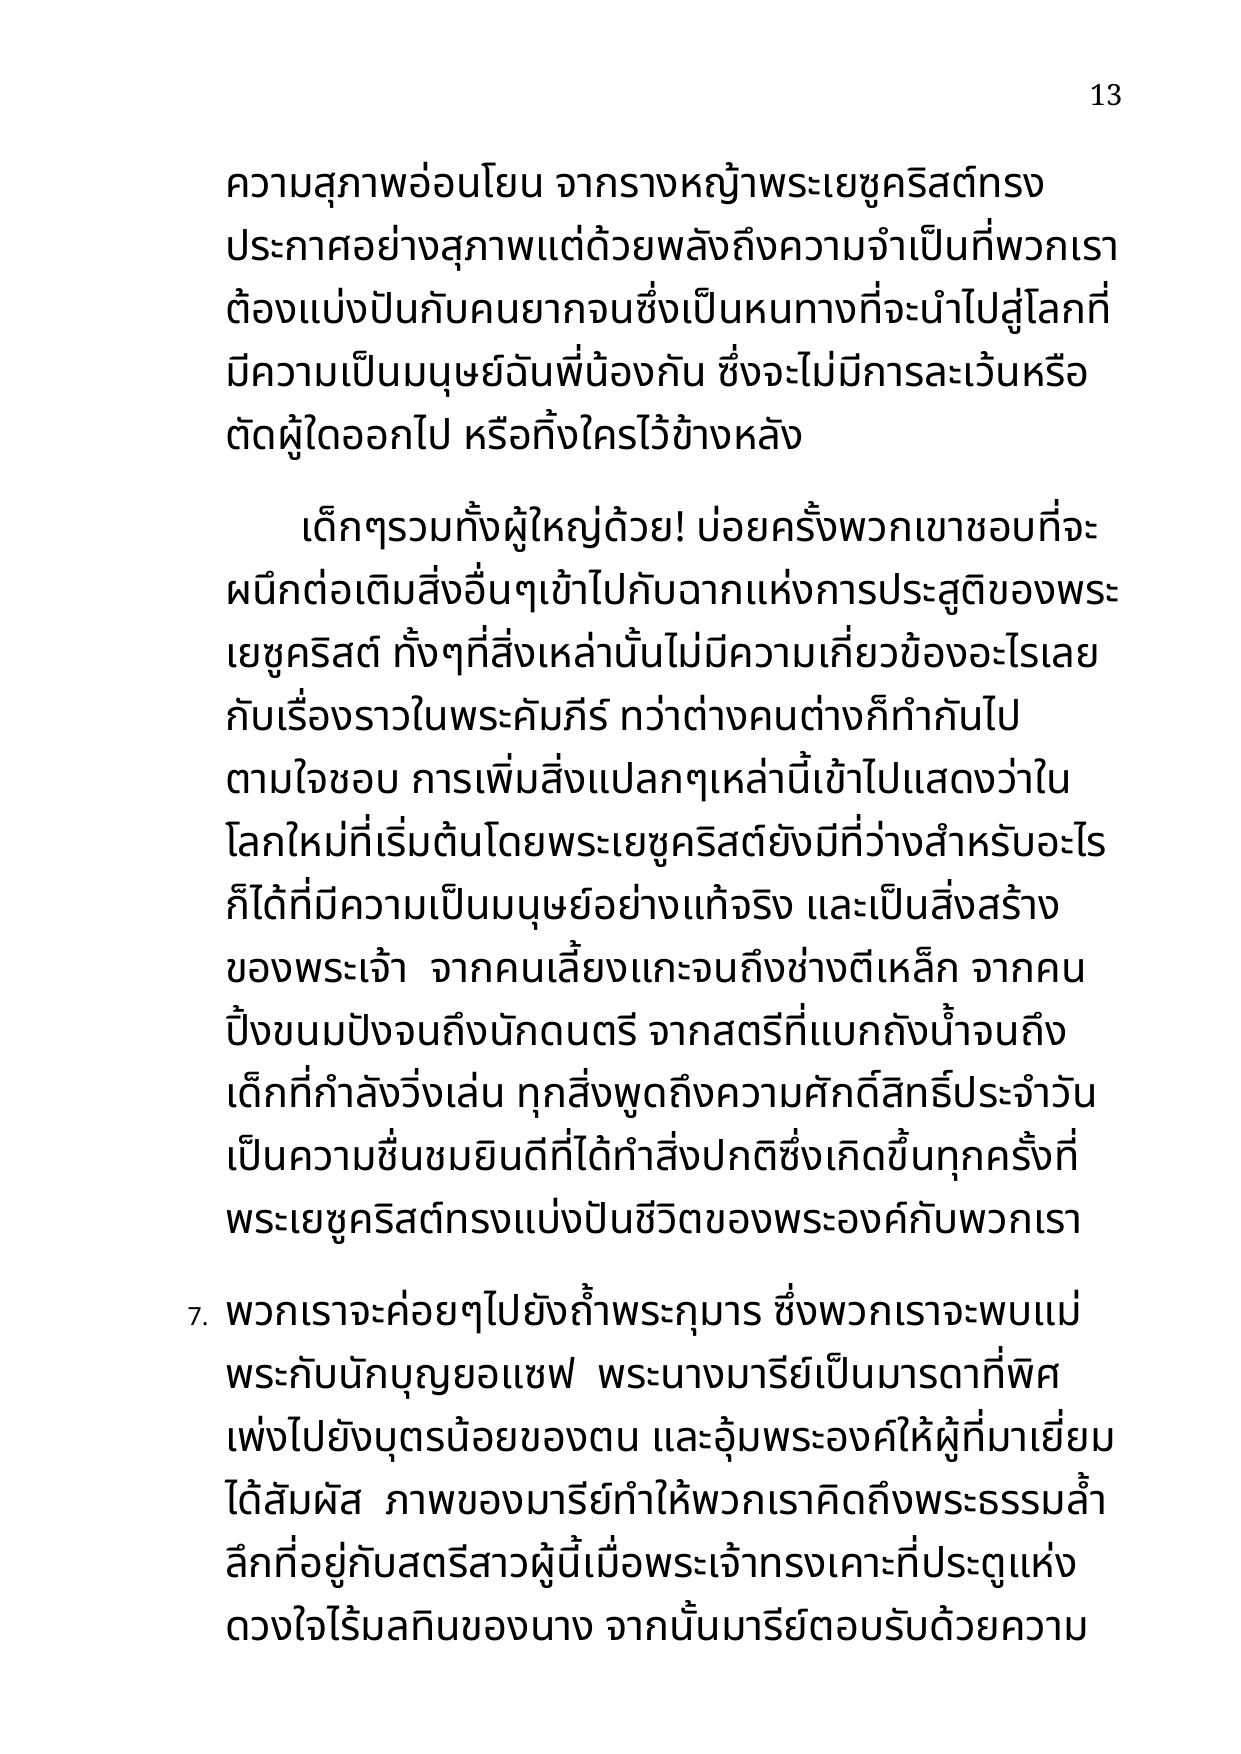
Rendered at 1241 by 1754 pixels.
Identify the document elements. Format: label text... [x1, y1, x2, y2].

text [225, 153, 1122, 468]
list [187, 1282, 1122, 1659]
text เด็กๆรวมทั้งผู้ใหญ่ด้วย! บ่อยครั้งพวกเขาชอบที่จะผนึกต่อเติมสิ่งอื่นๆเข้าไปกับฉากแห่งการประสูติของพระเยซูคริสต์ ทั้งๆที่สิ่งเหล่านั้นไม่มีความเกี่ยวข้องอะไรเลยกับเรื่องราวในพระคัมภีร์ ทว่าต่างคนต่างก็ทำกันไปตามใจชอบ การเพิ่มสิ่งแปลกๆเหล่านี้เข้าไปแสดงว่าในโลกใหม่ที่เริ่มต้นโดยพระเยซูคริสต์ยังมีที่ว่างสำหรับอะไรก็ได้ที่มีความเป็นมนุษย์อย่างแท้จริง และเป็นสิ่งสร้างของพระเจ้า จากคนเลี้ยงแกะจนถึงช่างตีเหล็ก จากคนปิ้งขนมปังจนถึงนักดนตรี จากสตรีที่แบกถังน้ำจนถึงเด็กที่กำลังวิ่งเล่น ทุกสิ่งพูดถึงความศักดิ์สิทธิ์ประจำวัน เป็นความชื่นชมยินดีที่ได้ทำสิ่งปกติซึ่งเกิดขึ้นทุกครั้งที่พระเยซูคริสต์ทรงแบ่งปันชีวิตของพระองค์กับพวกเรา [225, 497, 1122, 1252]
